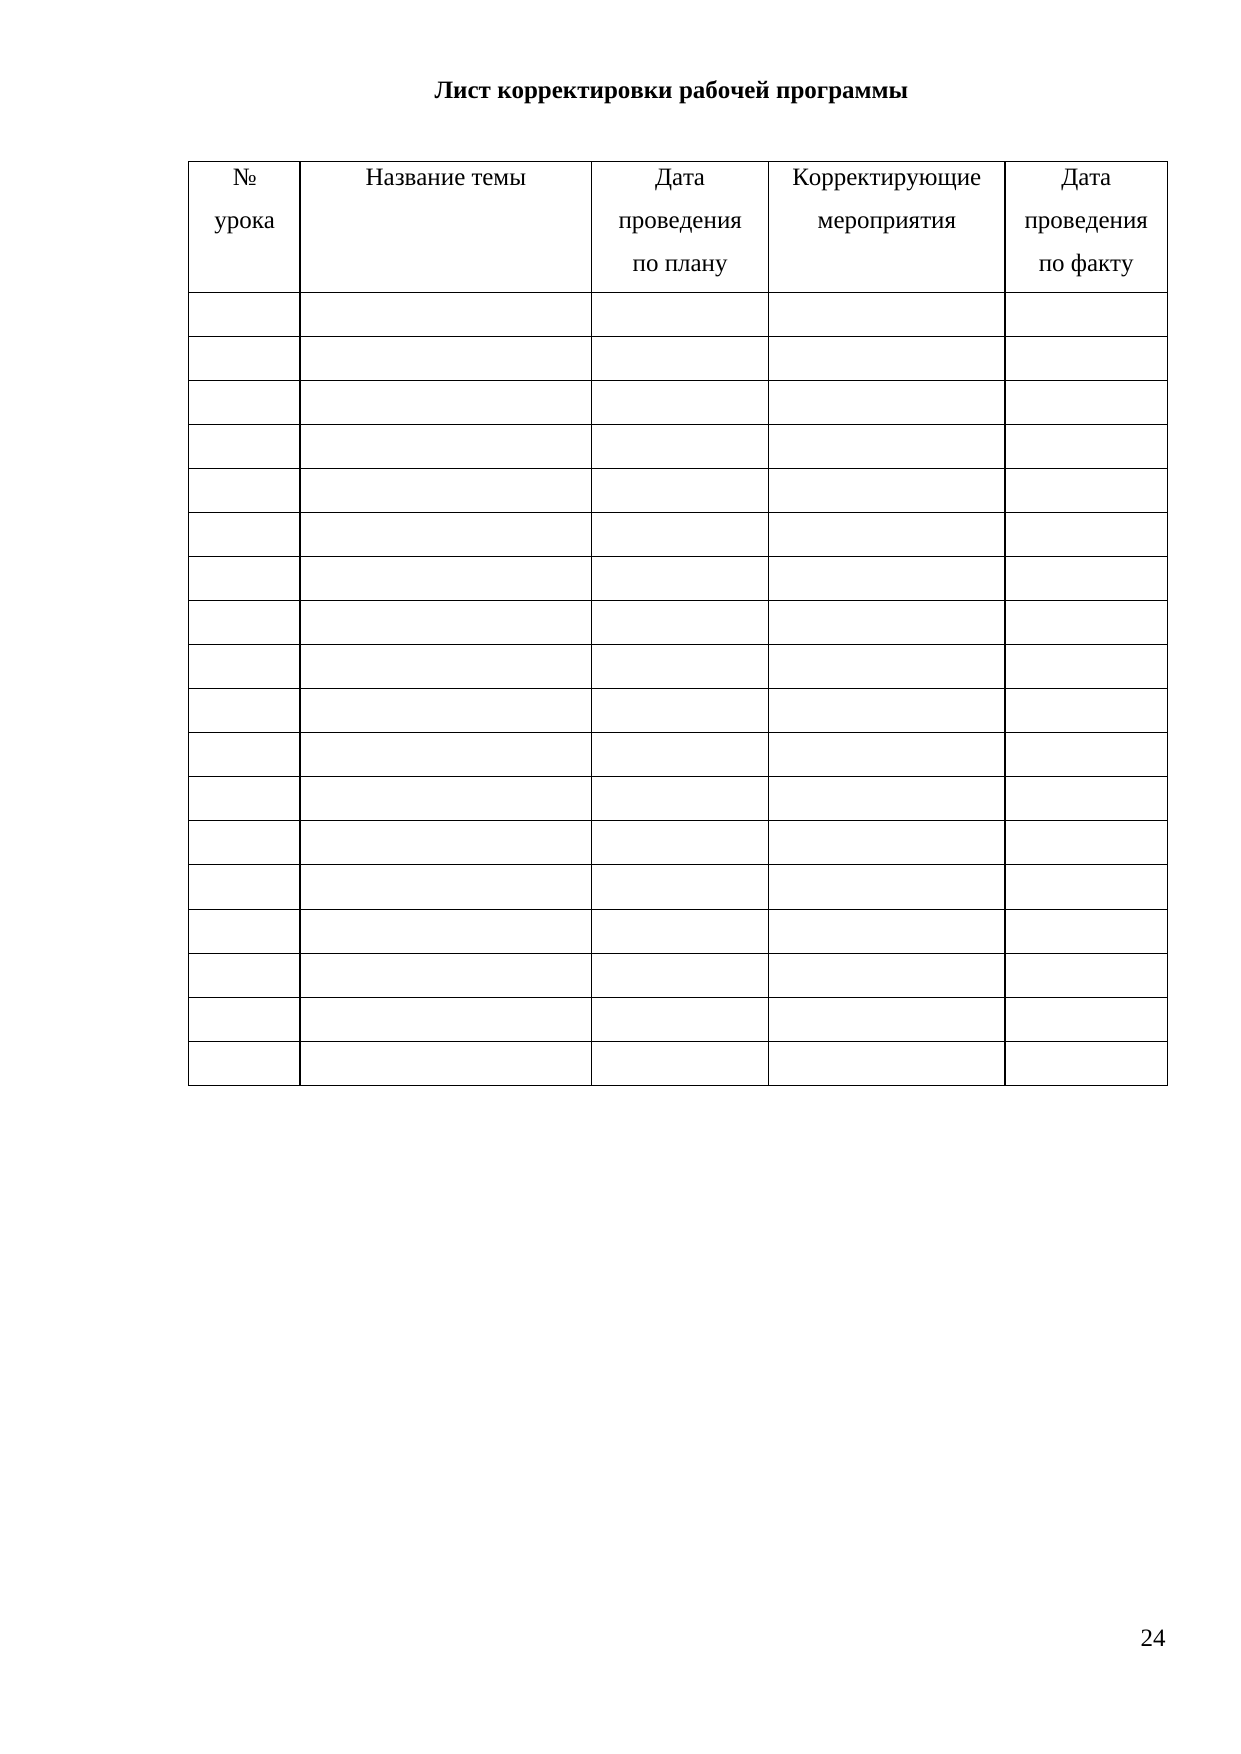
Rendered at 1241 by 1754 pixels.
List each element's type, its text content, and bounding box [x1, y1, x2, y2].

table_cell [301, 910, 591, 952]
table_header Дата проведения по факту [1006, 162, 1167, 292]
table_cell [592, 469, 768, 512]
table_cell [1006, 513, 1167, 556]
table_cell [592, 733, 768, 776]
table_cell [1006, 998, 1167, 1041]
table_cell [769, 601, 1004, 644]
table_cell [189, 998, 299, 1041]
table_cell [1006, 689, 1167, 732]
table_cell [1006, 954, 1167, 997]
table_cell [592, 865, 768, 908]
table_cell [301, 998, 591, 1041]
table_cell [769, 293, 1004, 336]
table_cell [769, 910, 1004, 952]
table_cell [592, 821, 768, 864]
table_cell [301, 733, 591, 776]
table_cell [592, 689, 768, 732]
table_cell [189, 821, 299, 864]
table_header № урока [189, 162, 299, 292]
table_cell [769, 689, 1004, 732]
table_cell [301, 601, 591, 644]
table_cell [189, 910, 299, 952]
table_cell [592, 337, 768, 380]
table_cell [592, 1042, 768, 1085]
table_cell [1006, 381, 1167, 424]
table_cell [301, 1042, 591, 1085]
table_cell [592, 293, 768, 336]
table_cell [1006, 469, 1167, 512]
text Лист корректировки рабочей программы [177, 75, 1165, 104]
table_cell [592, 777, 768, 820]
table_cell [592, 425, 768, 468]
table_cell [1006, 601, 1167, 644]
table_cell [1006, 645, 1167, 688]
table_cell [769, 733, 1004, 776]
table_cell [592, 601, 768, 644]
table_cell [301, 293, 591, 336]
table_cell [189, 337, 299, 380]
table_cell [769, 337, 1004, 380]
table_cell [769, 381, 1004, 424]
table_cell [592, 513, 768, 556]
table_cell [769, 513, 1004, 556]
table_cell [1006, 865, 1167, 908]
table_cell [1006, 821, 1167, 864]
table_cell [1006, 1042, 1167, 1085]
table_cell [189, 954, 299, 997]
table_cell [769, 865, 1004, 908]
table_cell [1006, 910, 1167, 952]
table_header Дата проведения по плану [592, 162, 768, 292]
table_cell [769, 954, 1004, 997]
table_cell [189, 777, 299, 820]
table_cell [769, 998, 1004, 1041]
table_cell [301, 821, 591, 864]
table_cell [592, 557, 768, 600]
table_cell [592, 954, 768, 997]
table_cell [592, 998, 768, 1041]
table_cell [301, 645, 591, 688]
table_cell [301, 469, 591, 512]
table_cell [301, 689, 591, 732]
table_cell [592, 910, 768, 952]
table_cell [301, 513, 591, 556]
table_cell [592, 645, 768, 688]
table_cell [301, 954, 591, 997]
table_cell [769, 425, 1004, 468]
table_header Название темы [301, 162, 591, 292]
table_cell [301, 425, 591, 468]
table_cell [189, 733, 299, 776]
table_cell [769, 469, 1004, 512]
table_cell [189, 381, 299, 424]
table_cell [769, 777, 1004, 820]
table_cell [301, 777, 591, 820]
table_cell [189, 557, 299, 600]
table_cell [189, 425, 299, 468]
table_header Корректирующие мероприятия [769, 162, 1004, 292]
table_cell [1006, 557, 1167, 600]
table_cell [189, 645, 299, 688]
table_cell [301, 381, 591, 424]
table_cell [301, 337, 591, 380]
table_cell [301, 557, 591, 600]
table_cell [189, 689, 299, 732]
table_cell [189, 1042, 299, 1085]
table_cell [769, 1042, 1004, 1085]
table_cell [189, 293, 299, 336]
table_cell [1006, 337, 1167, 380]
table_cell [1006, 425, 1167, 468]
table_cell [769, 557, 1004, 600]
table_cell [189, 865, 299, 908]
table_cell [1006, 777, 1167, 820]
table_cell [189, 513, 299, 556]
table_cell [189, 601, 299, 644]
table_cell [1006, 733, 1167, 776]
table_cell [769, 821, 1004, 864]
table_cell [1006, 293, 1167, 336]
table_cell [769, 645, 1004, 688]
table_cell [592, 381, 768, 424]
table_cell [301, 865, 591, 908]
table_cell [189, 469, 299, 512]
